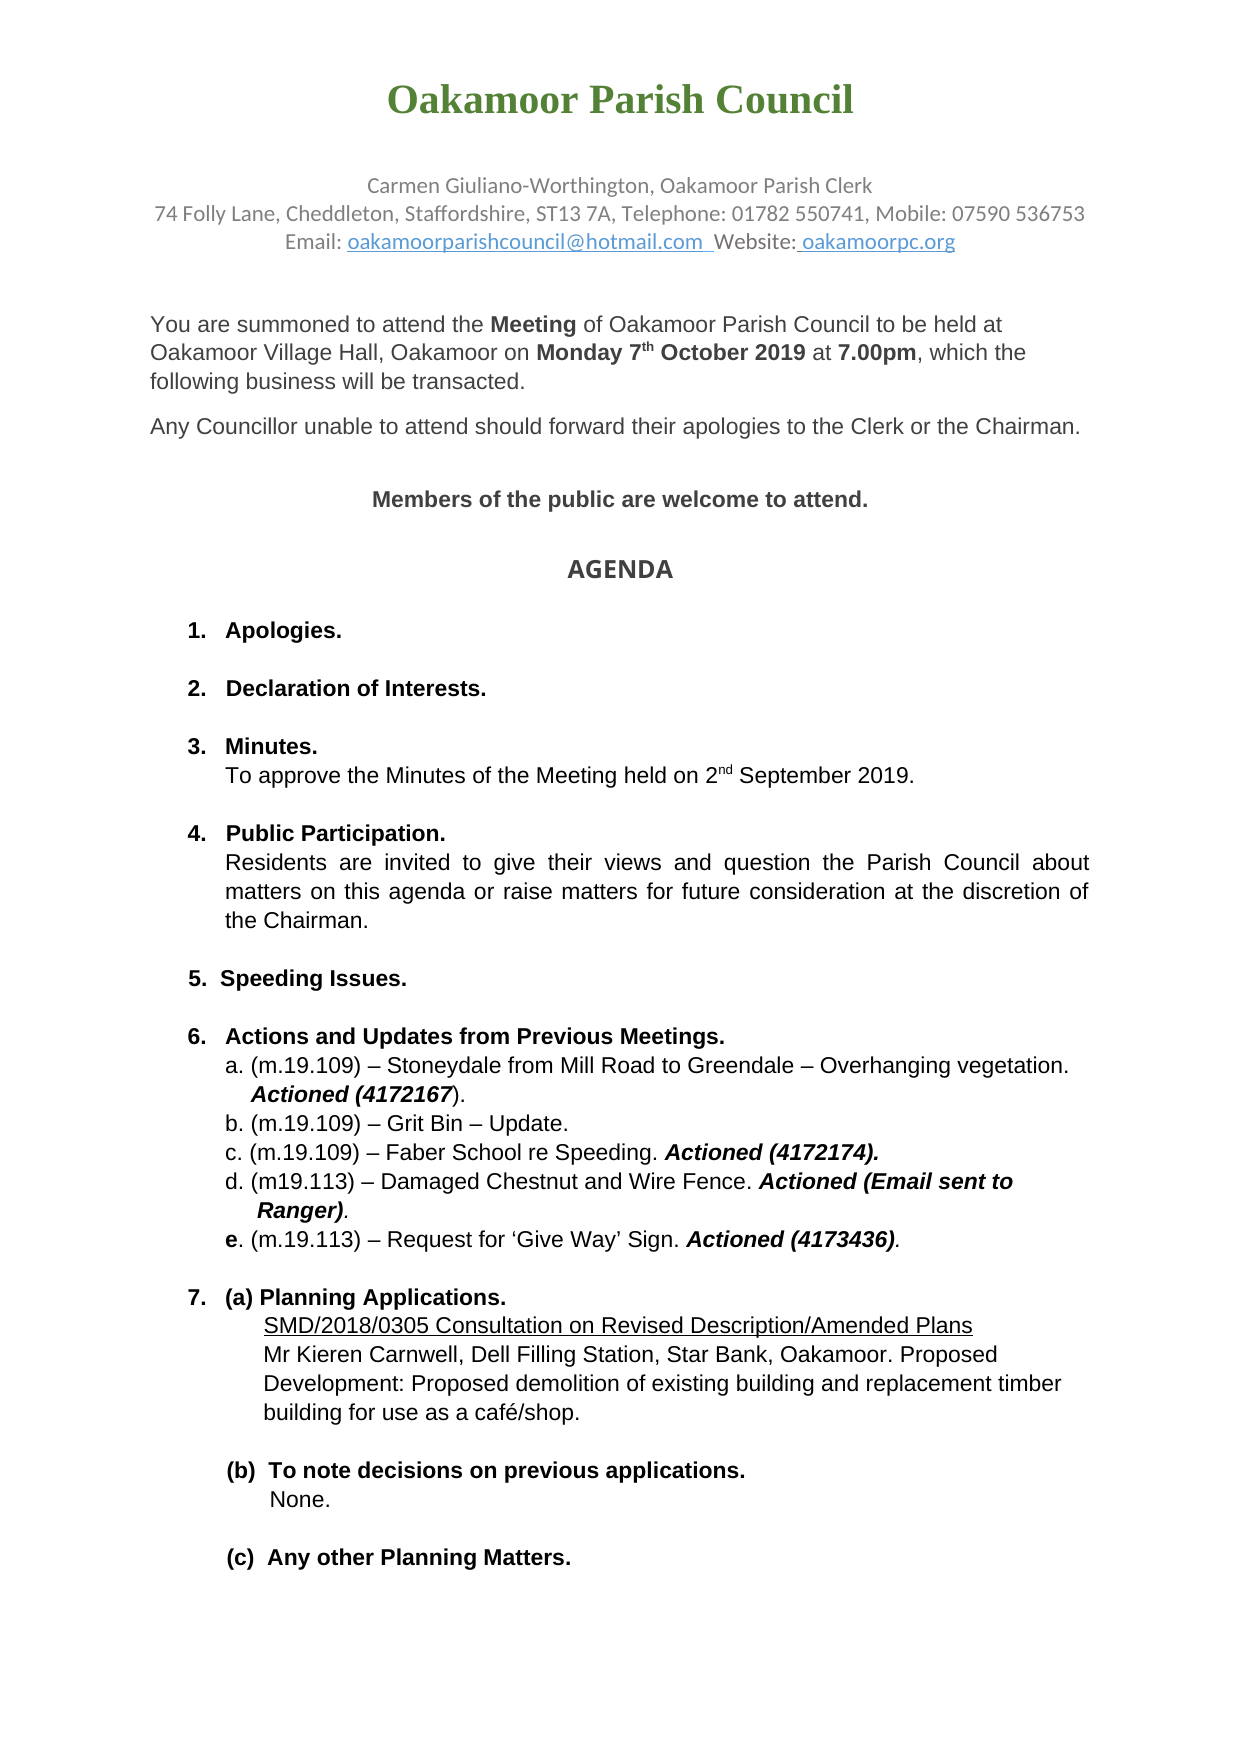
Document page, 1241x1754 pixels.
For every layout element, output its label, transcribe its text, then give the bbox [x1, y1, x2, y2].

text d. (m19.113) – Damaged Chestnut and Wire Fence. Actioned (Email sent to [225, 1168, 1090, 1194]
text Any Councillor unable to attend should forward their apologies to the Clerk or the Chairman. [150, 413, 1090, 439]
text 2. Declaration of Interests. [187, 675, 1090, 702]
text b. (m.19.109) – Grit Bin – Update. [225, 1110, 1090, 1136]
text Actioned (4172167). [225, 1081, 1090, 1107]
text a. (m.19.109) – Stoneydale from Mill Road to Greendale – Overhanging vegetation. [225, 1052, 1090, 1078]
text (b) To note decisions on previous applications. [150, 1457, 1090, 1483]
text AGENDA [150, 552, 1090, 586]
text 5. Speeding Issues. [150, 965, 1090, 991]
list Apologies. [187, 617, 1090, 644]
text e. (m.19.113) – Request for ‘Give Way’ Sign. Actioned (4173436). [225, 1226, 1090, 1252]
text building for use as a café/shop. [225, 1399, 1090, 1426]
text SMD/2018/0305 Consultation on Revised Description/Amended Plans [225, 1312, 1090, 1339]
text 6. Actions and Updates from Previous Meetings. [187, 1023, 1090, 1049]
text 3. Minutes. [187, 733, 1090, 759]
text None. [150, 1486, 1090, 1512]
text Mr Kieren Carnwell, Dell Filling Station, Star Bank, Oakamoor. Proposed [225, 1341, 1090, 1368]
text 4. Public Participation. [187, 820, 1090, 846]
text c. (m.19.109) – Faber School re Speeding. Actioned (4172174). [225, 1139, 1090, 1165]
text You are summoned to attend the Meeting of Oakamoor Parish Council to be held at Oakamoor Village Hall, Oakamoor on Monday 7th October 2019 at 7.00pm, which the following business will be transacted. [150, 311, 1090, 394]
text Residents are invited to give their views and question the Parish Council about matters on this agenda or raise matters for future consideration at the discretion of the Chairman. [225, 849, 1090, 933]
text Development: Proposed demolition of existing building and replacement timber [225, 1370, 1090, 1397]
text Members of the public are welcome to attend. [150, 486, 1090, 513]
text Ranger). [225, 1197, 1090, 1223]
text To approve the Minutes of the Meeting held on 2nd September 2019. [150, 762, 1090, 788]
text 7. (a) Planning Applications. [187, 1283, 1090, 1310]
text (c) Any other Planning Matters. [150, 1544, 1090, 1570]
